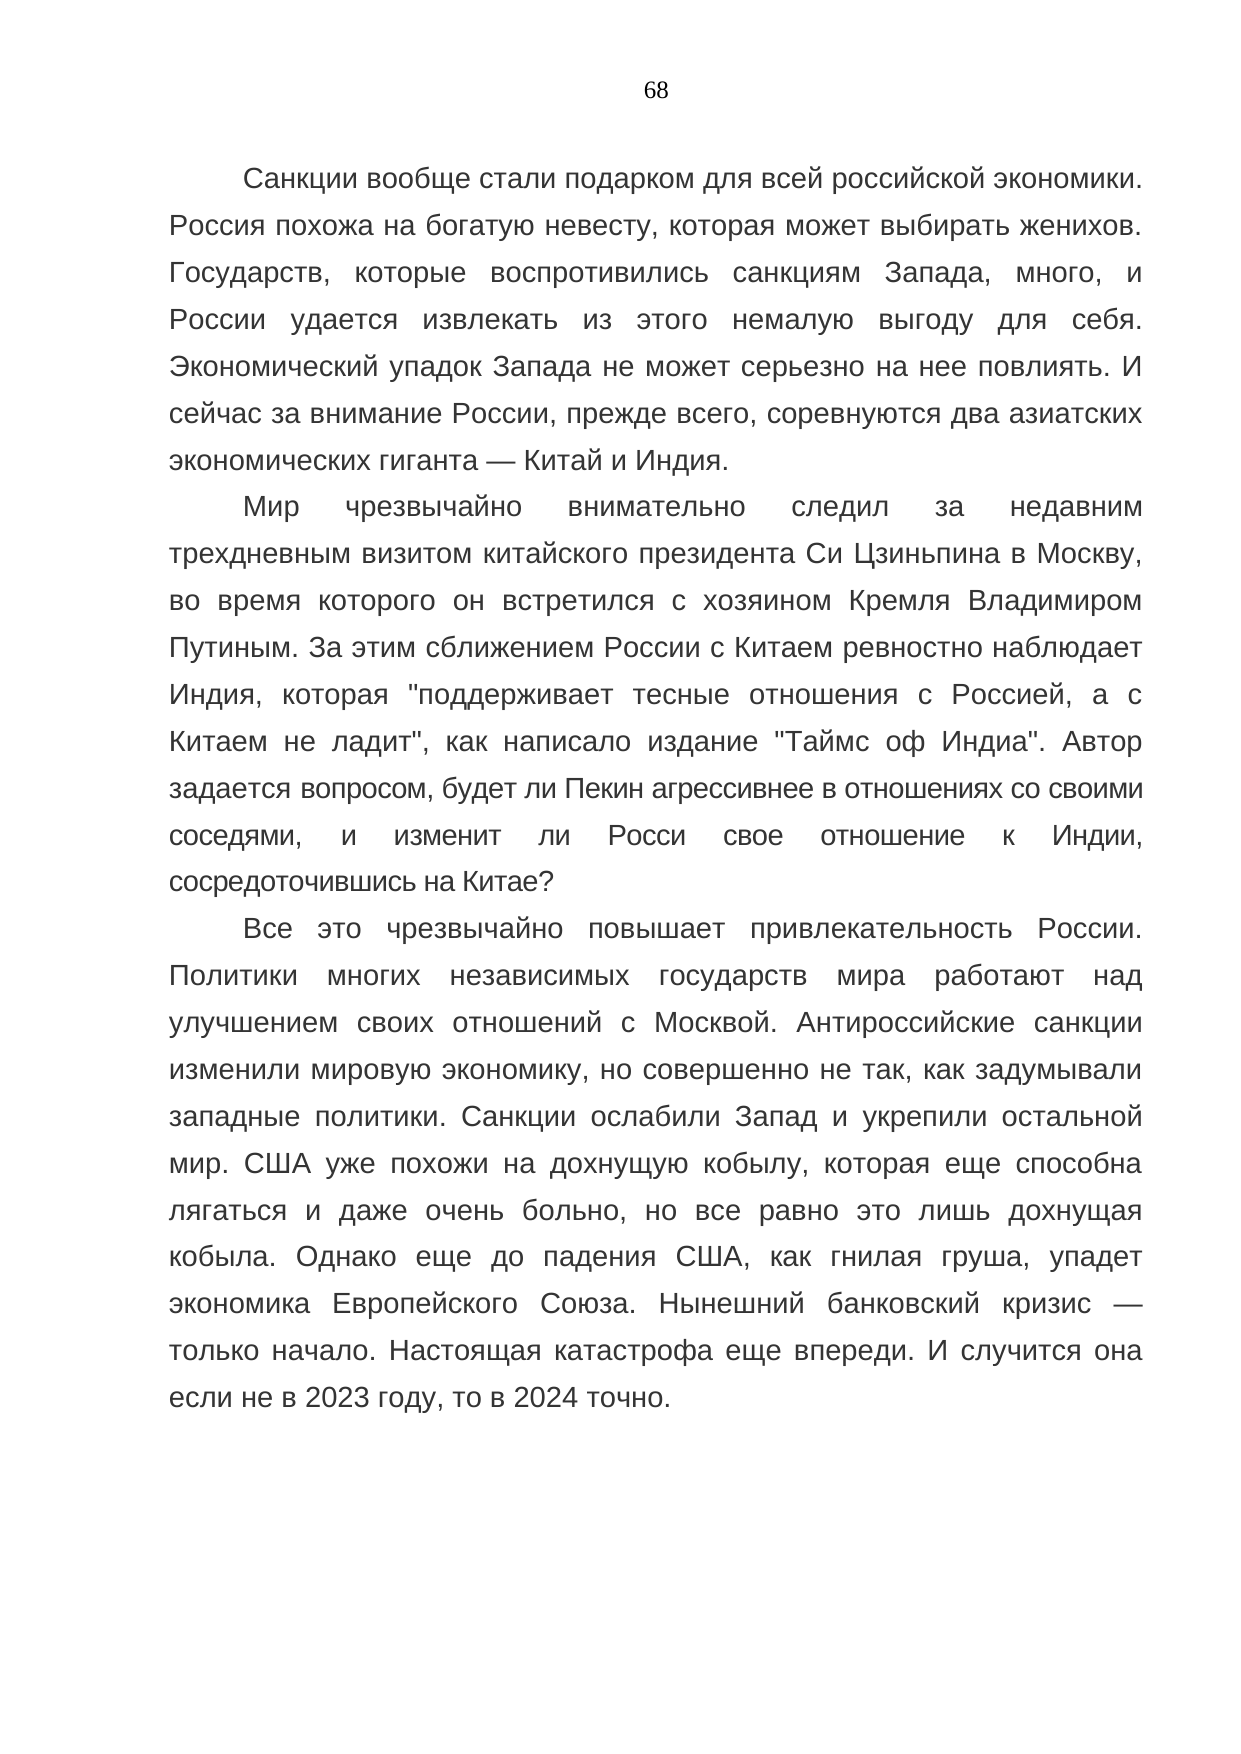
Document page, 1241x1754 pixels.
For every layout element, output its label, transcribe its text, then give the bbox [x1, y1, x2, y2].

text Санкции вообще стали подарком для всей российской экономики. Россия похожа на богатую невесту, которая может выбирать женихов. Государств, которые воспротивились санкциям Запада, много, и России удается извлекать из этого немалую выгоду для себя. Экономический упадок Запада не может серьезно на нее повлиять. И сейчас за внимание России, прежде всего, соревнуются два азиатских экономических гиганта — Китай и Индия. [169, 161, 1144, 476]
text Мир чрезвычайно внимательно следил за недавним трехдневным визитом китайского президента Си Цзиньпина в Москву, во время которого он встретился с хозяином Кремля Владимиром Путиным. За этим сближением России с Китаем ревностно наблюдает Индия, которая "поддерживает тесные отношения с Россией, а с Китаем не ладит", как написало издание "Таймс оф Индиа". Автор задается вопросом, будет ли Пекин агрессивнее в отношениях со своими соседями, и изменит ли Росси свое отношение к Индии, сосредоточившись на Китае? [169, 489, 1144, 898]
text Все это чрезвычайно повышает привлекательность России. Политики многих независимых государств мира работают над улучшением своих отношений с Москвой. Антироссийские санкции изменили мировую экономику, но совершенно не так, как задумывали западные политики. Санкции ослабили Запад и укрепили остальной мир. США уже похожи на дохнущую кобылу, которая еще способна лягаться и даже очень больно, но все равно это лишь дохнущая кобыла. Однако еще до падения США, как гнилая груша, упадет экономика Европейского Союза. Нынешний банковский кризис — только начало. Настоящая катастрофа еще впереди. И случится она если не в 2023 году, то в 2024 точно. [169, 911, 1144, 1413]
